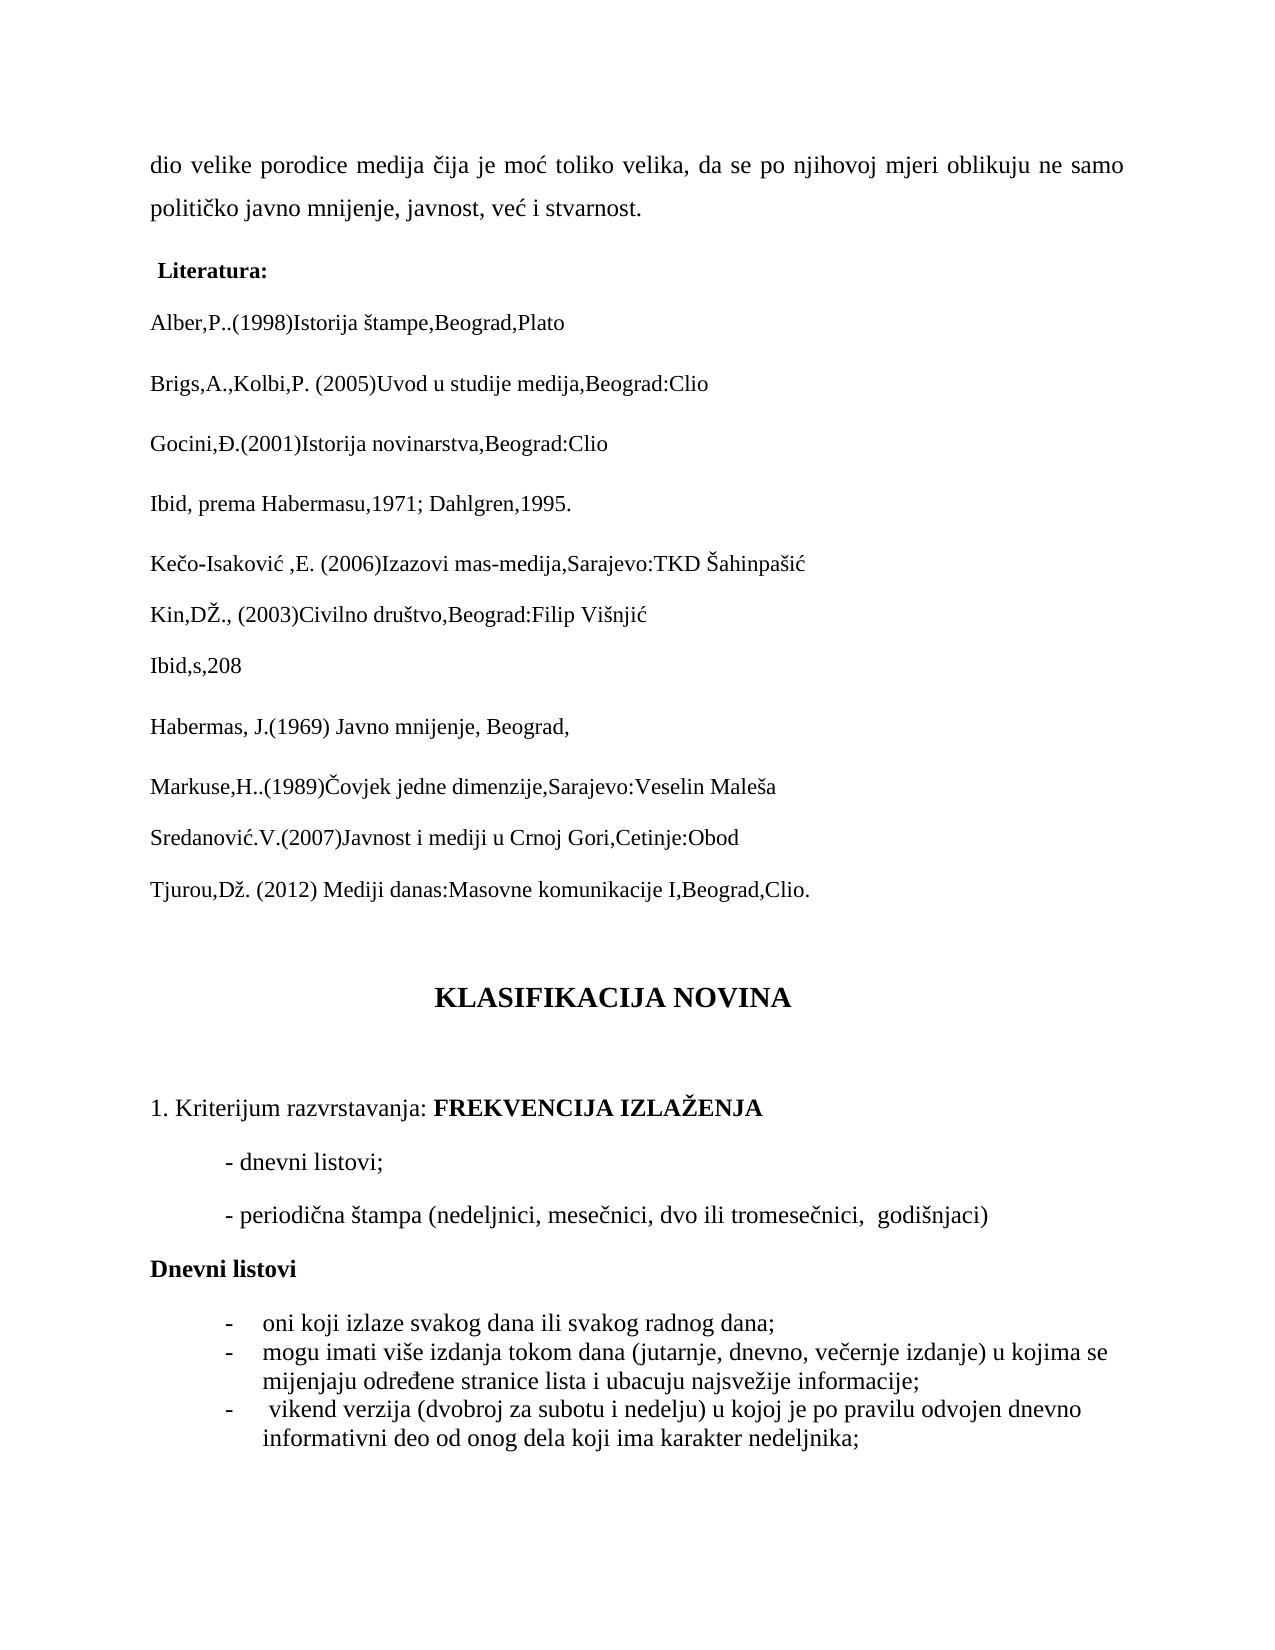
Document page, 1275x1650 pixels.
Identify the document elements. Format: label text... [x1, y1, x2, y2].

text Dnevni listovi [150, 1254, 1125, 1283]
text Tjurou,Dž. (2012) Mediji danas:Masovne komunikacije I,Beograd,Clio. [150, 876, 1125, 902]
text Kin,DŽ., (2003)Civilno društvo,Beograd:Filip Višnjić [150, 602, 1125, 628]
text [150, 150, 1125, 222]
text Ibid, prema Habermasu,1971; Dahlgren,1995. [150, 490, 1125, 517]
list vikend verzija (dvobroj za subotu i nedelju) u kojoj je po pravilu odvojen dnevno informativni deo od onog dela koji ima karakter nedeljnika; [225, 1394, 1125, 1452]
text Kečo-Isaković ,E. (2006)Izazovi mas-medija,Sarajevo:TKD Šahinpašić [150, 551, 1125, 577]
text Alber,P..(1998)Istorija štampe,Beograd,Plato [150, 309, 1125, 336]
text - dnevni listovi; [150, 1147, 1125, 1176]
text Sredanović.V.(2007)Javnost i mediji u Crnoj Gori,Cetinje:Obod [150, 824, 1125, 851]
text Literatura: [150, 257, 1125, 283]
list oni koji izlaze svakog dana ili svakog radnog dana; [225, 1308, 1125, 1337]
text Markuse,H..(1989)Čovjek jedne dimenzije,Sarajevo:Veselin Maleša [150, 773, 1125, 799]
text 1. Kriterijum razvrstavanja: FREKVENCIJA IZLAŽENJA [150, 1093, 1125, 1122]
text Gocini,Đ.(2001)Istorija novinarstva,Beograd:Clio [150, 430, 1125, 456]
text Brigs,A.,Kolbi,P. (2005)Uvod u studije medija,Beograd:Clio [150, 369, 1125, 396]
text Habermas, J.(1969) Javno mnijenje, Beograd, [150, 713, 1125, 739]
text Ibid,s,208 [150, 653, 1125, 679]
list mogu imati više izdanja tokom dana (jutarnje, dnevno, večernje izdanje) u kojima se mijenjaju određene stranice lista i ubacuju najsvežije informacije; [225, 1337, 1125, 1394]
text KLASIFIKACIJA NOVINA [150, 980, 1125, 1013]
text - periodična štampa (nedeljnici, mesečnici, dvo ili tromesečnici, godišnjaci) [225, 1201, 1125, 1229]
